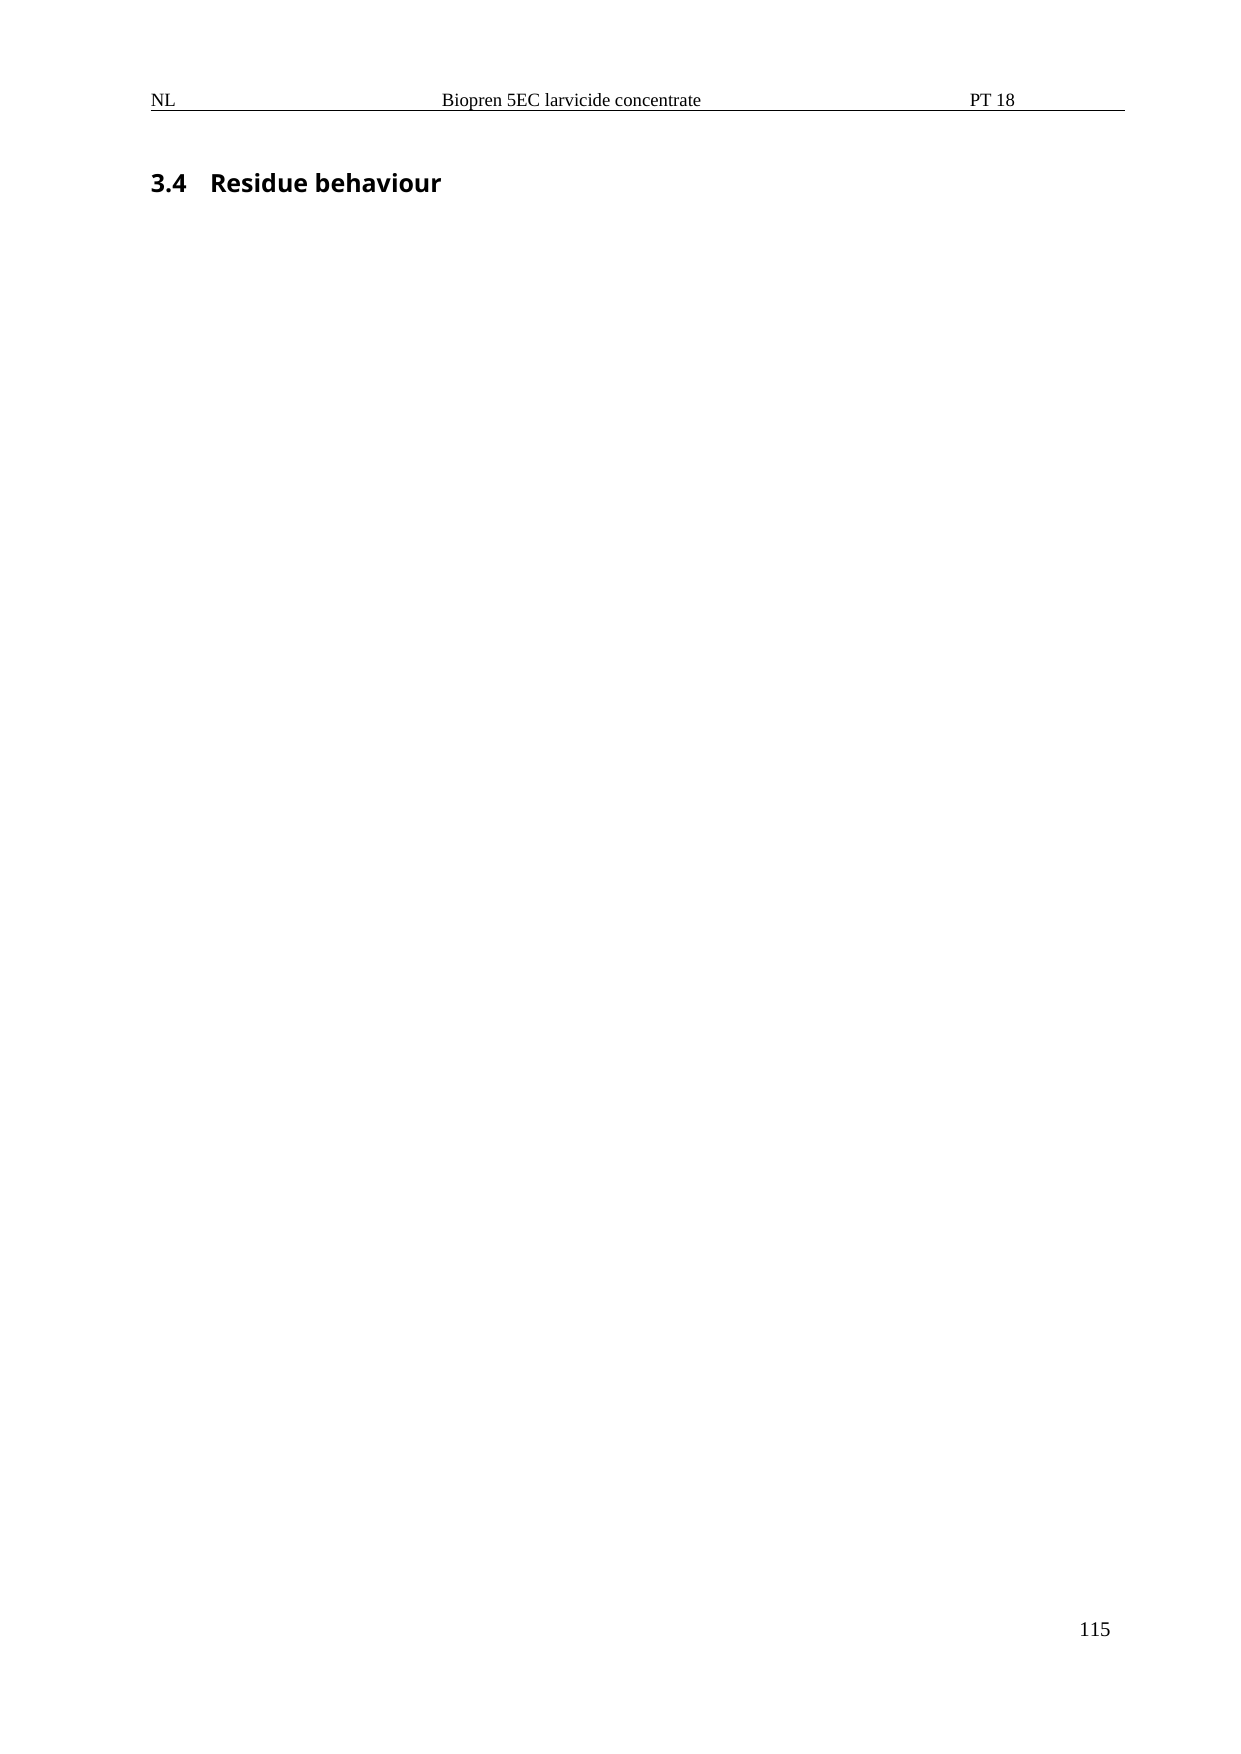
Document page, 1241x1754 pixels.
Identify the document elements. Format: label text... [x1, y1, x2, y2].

subtitle Residue behaviour [151, 166, 1110, 200]
